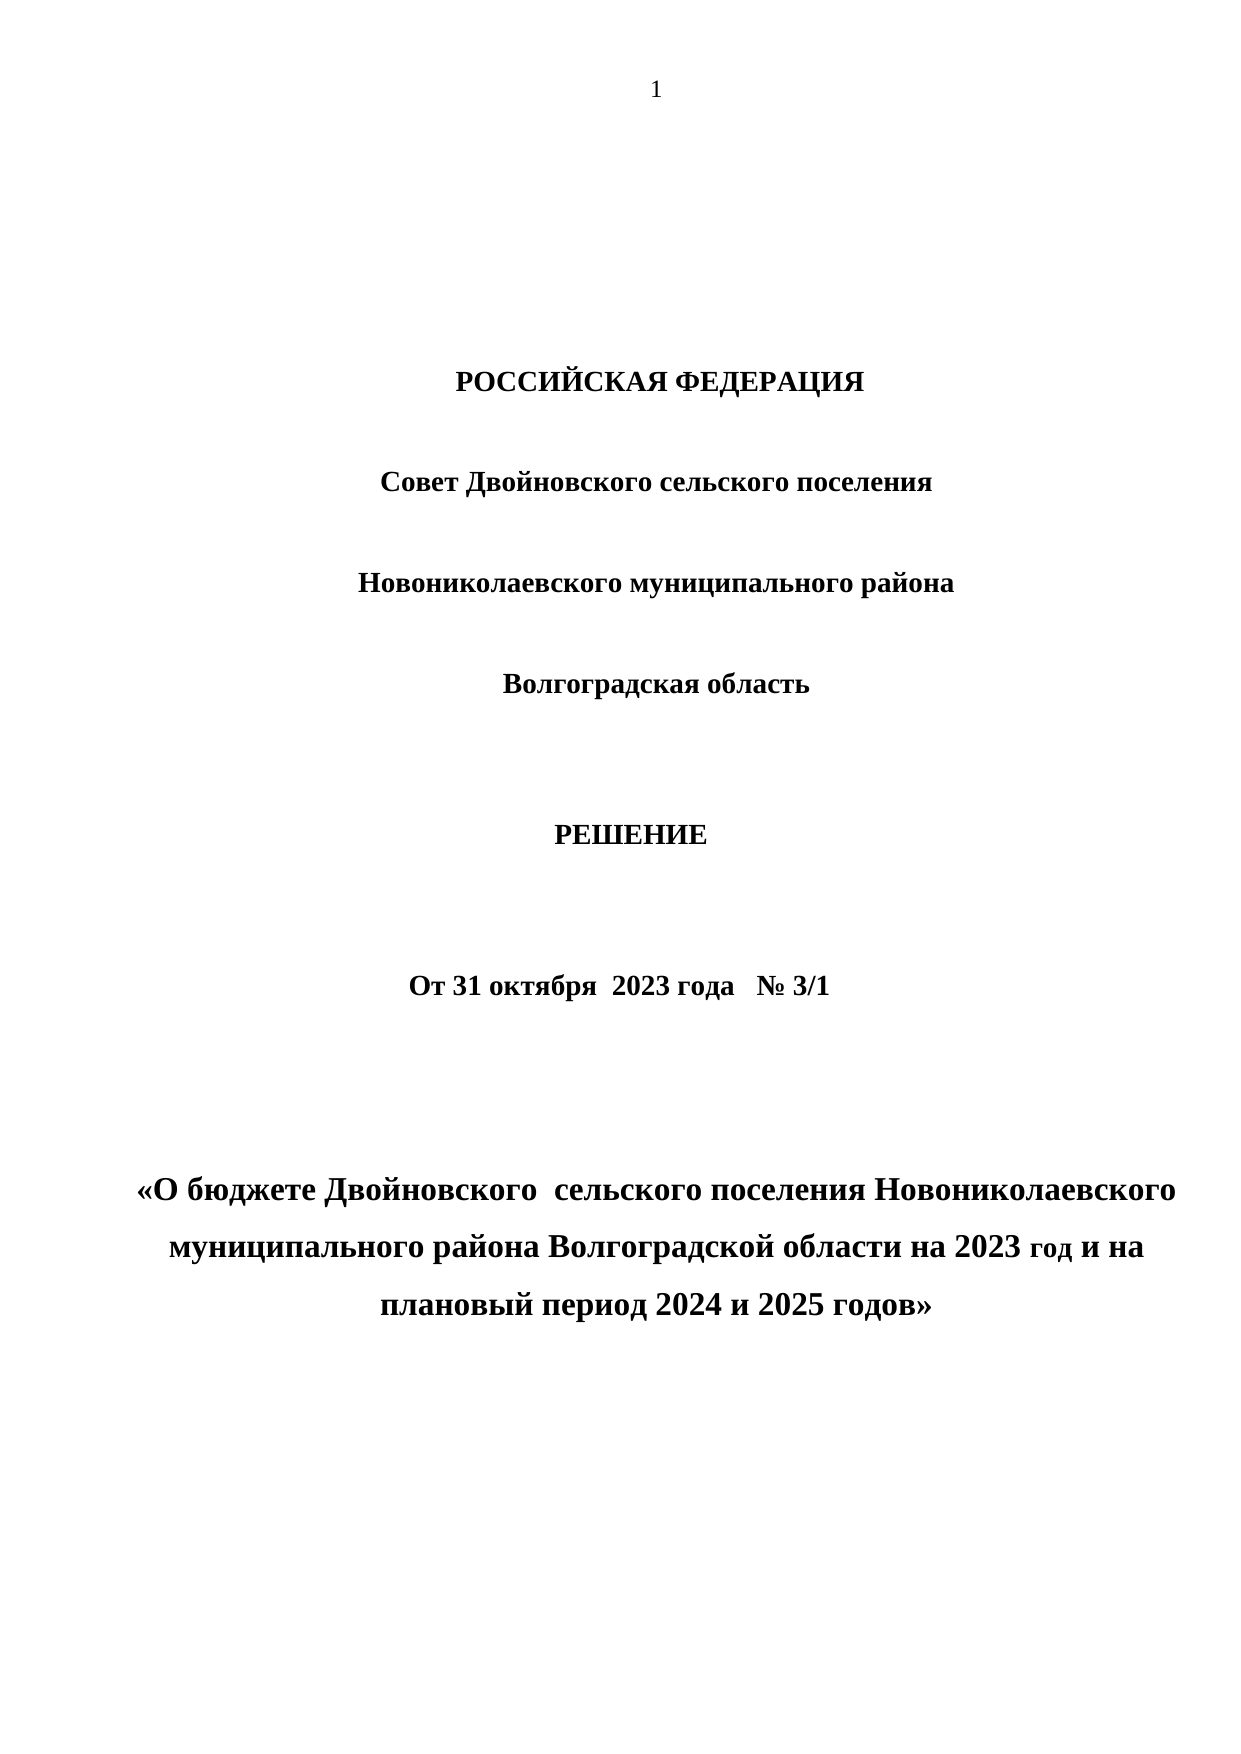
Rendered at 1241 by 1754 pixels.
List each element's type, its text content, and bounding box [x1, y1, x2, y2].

text РЕШЕНИЕ [131, 817, 1181, 850]
text Новониколаевского муниципального района [131, 565, 1181, 599]
text Волгоградская область [131, 666, 1181, 699]
text «О бюджете Двойновского сельского поселения Новониколаевского муниципального района Волгоградской области на 2023 год и на плановый период 2024 и 2025 годов» [131, 1169, 1181, 1322]
text РОССИЙСКАЯ ФЕДЕРАЦИЯ [131, 364, 1181, 397]
text От 31 октября 2023 года № 3/1 [131, 968, 1181, 1001]
text Совет Двойновского сельского поселения [131, 464, 1181, 498]
